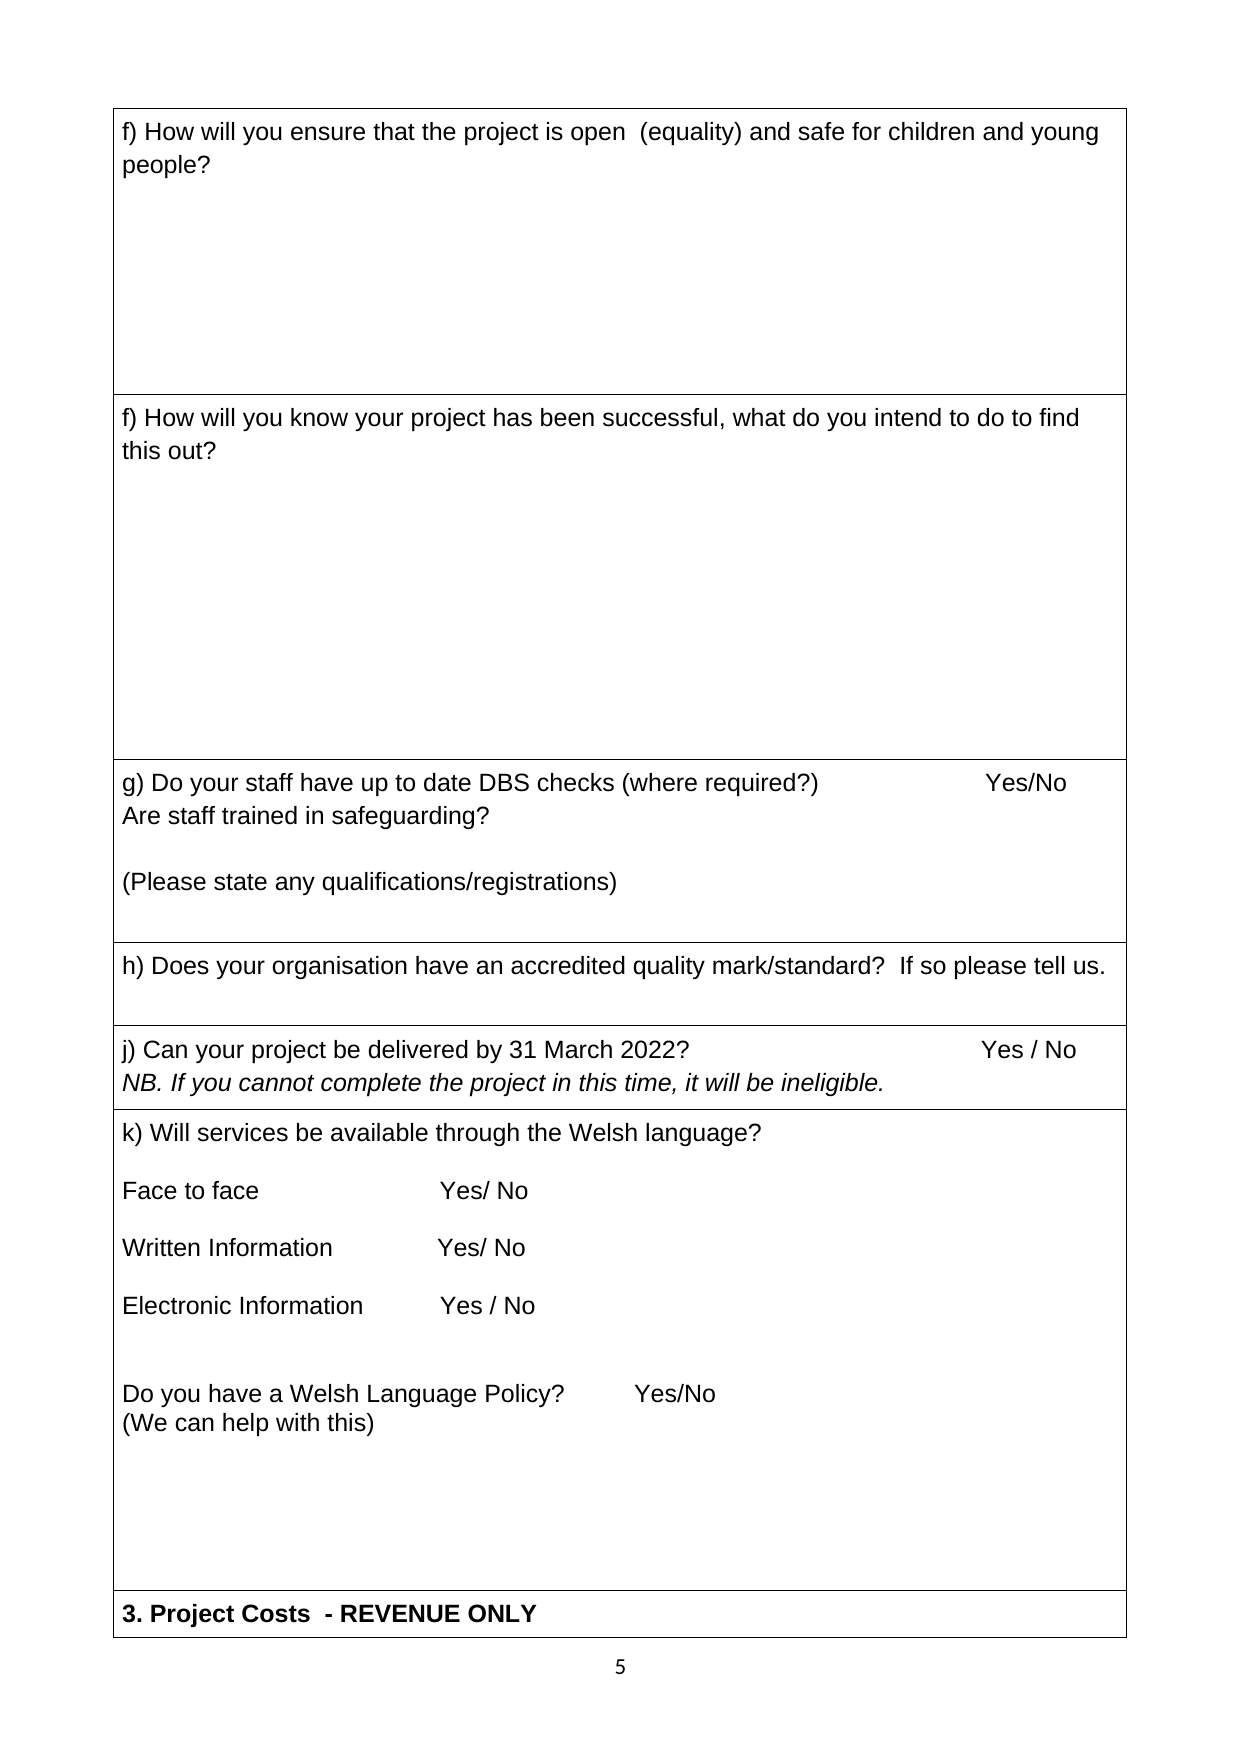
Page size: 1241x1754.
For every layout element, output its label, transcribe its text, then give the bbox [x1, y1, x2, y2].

table_cell g) Do your staff have up to date DBS checks (where required?) Yes/No Are staff trained in safeguarding? (Please state any qualifications/registrations) [114, 760, 1126, 942]
table_cell k) Will services be available through the Welsh language? Face to face Yes/ No Written Information Yes/ No Electronic Information Yes / No Do you have a Welsh Language Policy? Yes/No (We can help with this) [114, 1110, 1126, 1590]
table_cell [114, 1591, 1126, 1637]
table_cell f) How will you know your project has been successful, what do you intend to do to find this out? [114, 395, 1126, 759]
table_cell j) Can your project be delivered by 31 March 2022? Yes / No NB. If you cannot complete the project in this time, it will be ineligible. [114, 1026, 1126, 1109]
table_cell f) How will you ensure that the project is open (equality) and safe for children and young people? [114, 109, 1126, 393]
table_cell h) Does your organisation have an accredited quality mark/standard? If so please tell us. [114, 943, 1126, 1025]
